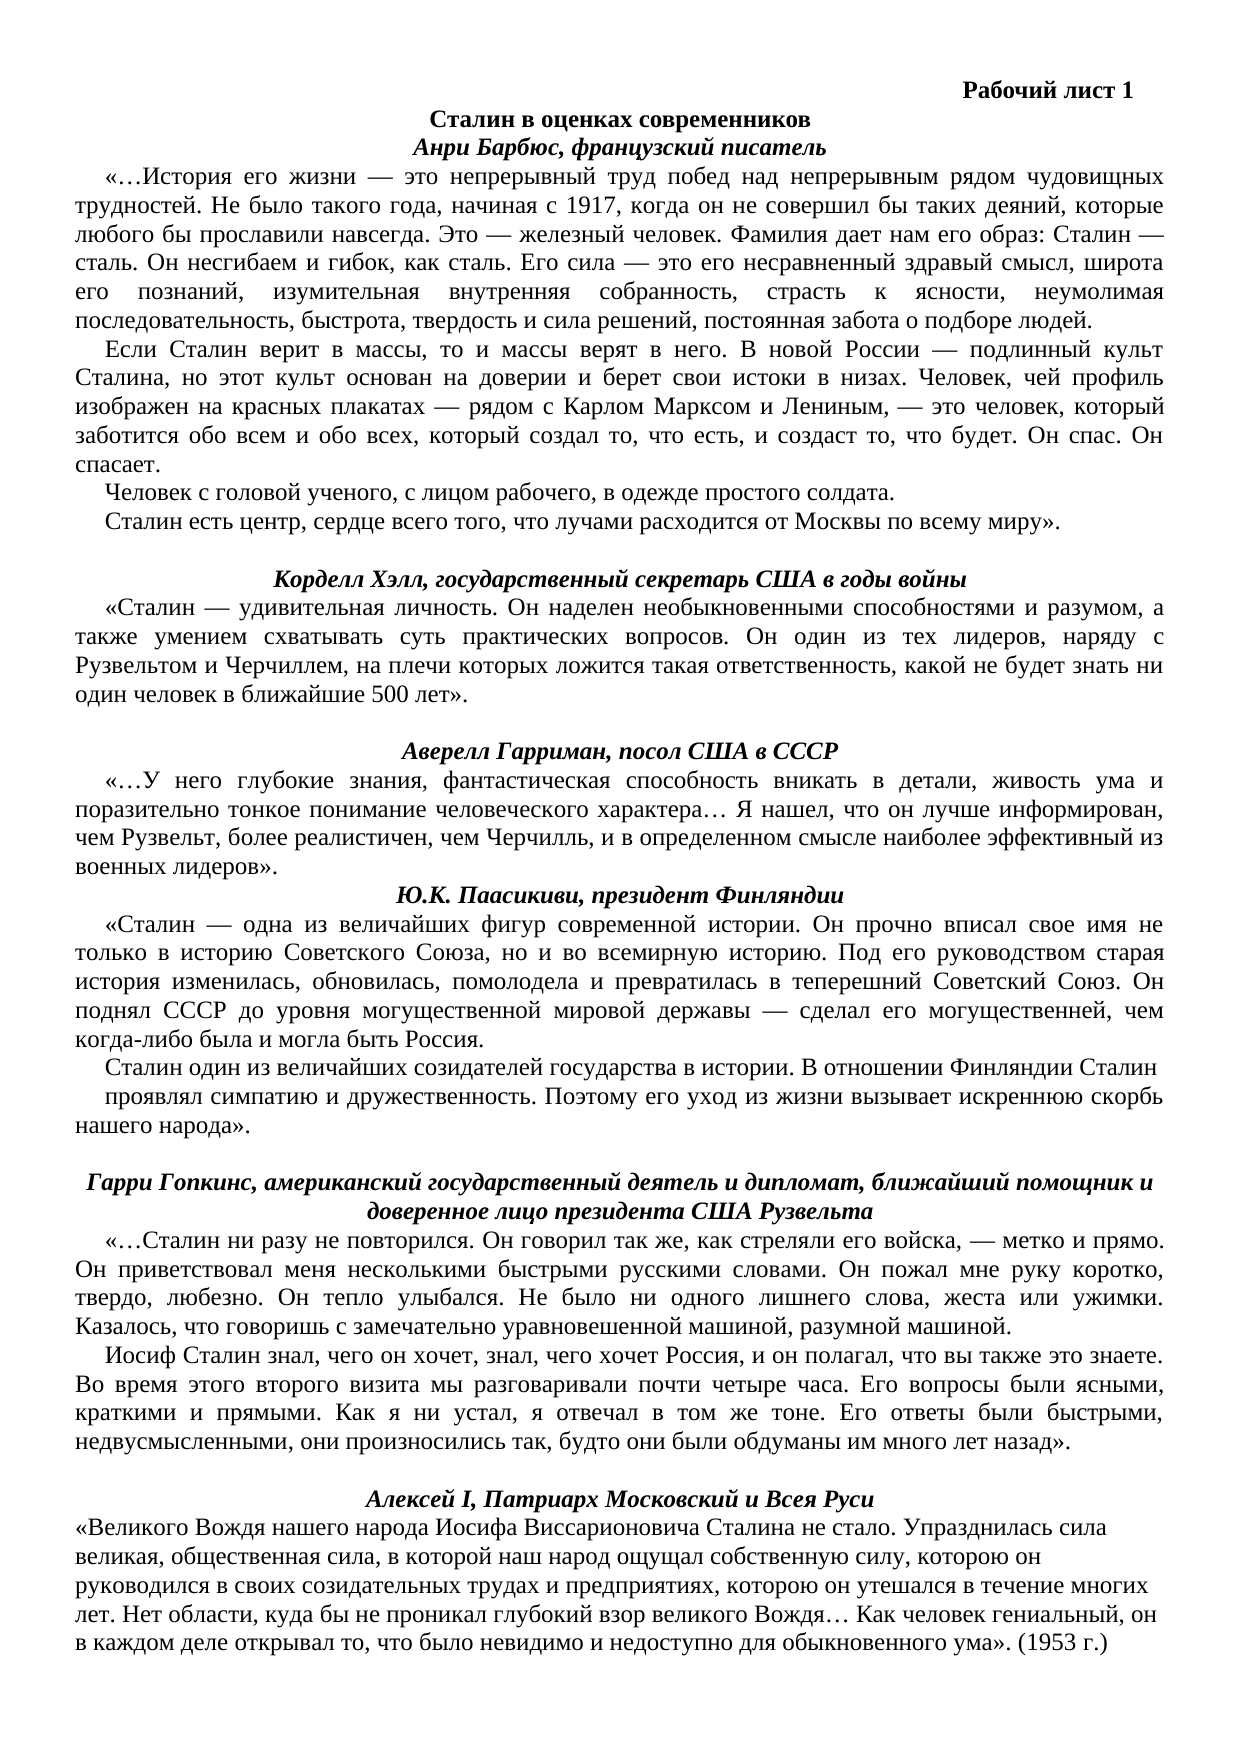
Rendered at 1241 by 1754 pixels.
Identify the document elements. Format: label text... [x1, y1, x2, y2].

text «…У него глубокие знания, фантастическая способность вникать в детали, живость ума и поразительно тонкое понимание человеческого характера… Я нашел, что он лучше информирован, чем Рузвельт, более реалистичен, чем Черчилль, и в определенном смысле наиболее эффективный из военных лидеров». [75, 765, 1165, 880]
text Анри Барбюс, французский писатель [75, 132, 1165, 161]
text «Сталин — удивительная личность. Он наделен необыкновенными способностями и разумом, а также умением схватывать суть практических вопросов. Он один из тех лидеров, наряду с Рузвельтом и Черчиллем, на плечи которых ложится такая ответственность, какой не будет знать ни один человек в ближайшие 500 лет». [75, 592, 1165, 707]
text Сталин есть центр, сердце всего того, что лучами расходится от Москвы по всему миру». [75, 506, 1165, 535]
text проявлял симпатию и дружественность. Поэтому его уход из жизни вызывает искреннюю скорбь нашего народа». [75, 1081, 1165, 1139]
text Рабочий лист 1 [106, 75, 1134, 104]
text Аверелл Гарриман, посол США в СССР [75, 736, 1165, 765]
text Сталин один из величайших созидателей государства в истории. В отношении Финляндии Сталин [75, 1052, 1165, 1081]
text «Великого Вождя нашего народа Иосифа Виссарионовича Сталина не стало. Упразднилась сила великая, общественная сила, в которой наш народ ощущал собственную силу, которою он руководился в своих созидательных трудах и предприятиях, которою он утешался в течение многих лет. Нет области, куда бы не проникал глубокий взор великого Вождя… Как человек гениальный, он в каждом деле открывал то, что было невидимо и недоступно для обыкновенного ума». (1953 г.) [75, 1512, 1165, 1656]
text «Сталин — одна из величайших фигур современной истории. Он прочно вписал свое имя не только в историю Советского Союза, но и во всемирную историю. Под его руководством старая история изменилась, обновилась, помолодела и превратилась в теперешний Советский Союз. Он поднял СССР до уровня могущественной мировой державы — сделал его могущественней, чем когда-либо была и могла быть Россия. [75, 909, 1165, 1052]
text «…История его жизни — это непрерывный труд побед над непрерывным рядом чудовищных трудностей. Не было такого года, начиная с 1917, когда он не совершил бы таких деяний, которые любого бы прославили навсегда. Это — железный человек. Фамилия дает нам его образ: Сталин — сталь. Он несгибаем и гибок, как сталь. Его сила — это его несравненный здравый смысл, широта его познаний, изумительная внутренняя собранность, страсть к ясности, неумолимая последовательность, быстрота, твердость и сила решений, постоянная забота о подборе людей. [75, 161, 1165, 334]
text Человек с головой ученого, с лицом рабочего, в одежде простого солдата. [75, 477, 1165, 506]
text Гарри Гопкинс, американский государственный деятель и дипломат, ближайший помощник и доверенное лицо президента США Рузвельта [75, 1167, 1165, 1225]
text Ю.К. Паасикиви, президент Финляндии [75, 880, 1165, 909]
text Иосиф Сталин знал, чего он хочет, знал, чего хочет Россия, и он полагал, что вы также это знаете. Во время этого второго визита мы разговаривали почти четыре часа. Его вопросы были ясными, краткими и прямыми. Как я ни устал, я отвечал в том же тоне. Его ответы были быстрыми, недвусмысленными, они произносились так, будто они были обдуманы им много лет назад». [75, 1340, 1165, 1455]
text Сталин в оценках современников [106, 104, 1134, 132]
text Корделл Хэлл, государственный секретарь США в годы войны [75, 564, 1165, 592]
text Алексей I, Патриарх Московский и Всея Руси [75, 1484, 1165, 1512]
text Если Сталин верит в массы, то и массы верят в него. В новой России — подлинный культ Сталина, но этот культ основан на доверии и берет свои истоки в низах. Человек, чей профиль изображен на красных плакатах — рядом с Карлом Марксом и Лениным, — это человек, который заботится обо всем и обо всех, который создал то, что есть, и создаст то, что будет. Он спас. Он спасает. [75, 334, 1165, 477]
text «…Сталин ни разу не повторился. Он говорил так же, как стреляли его войска, — метко и прямо. Он приветствовал меня несколькими быстрыми русскими словами. Он пожал мне руку коротко, твердо, любезно. Он тепло улыбался. Не было ни одного лишнего слова, жеста или ужимки. Казалось, что говоришь с замечательно уравновешенной машиной, разумной машиной. [75, 1225, 1165, 1340]
